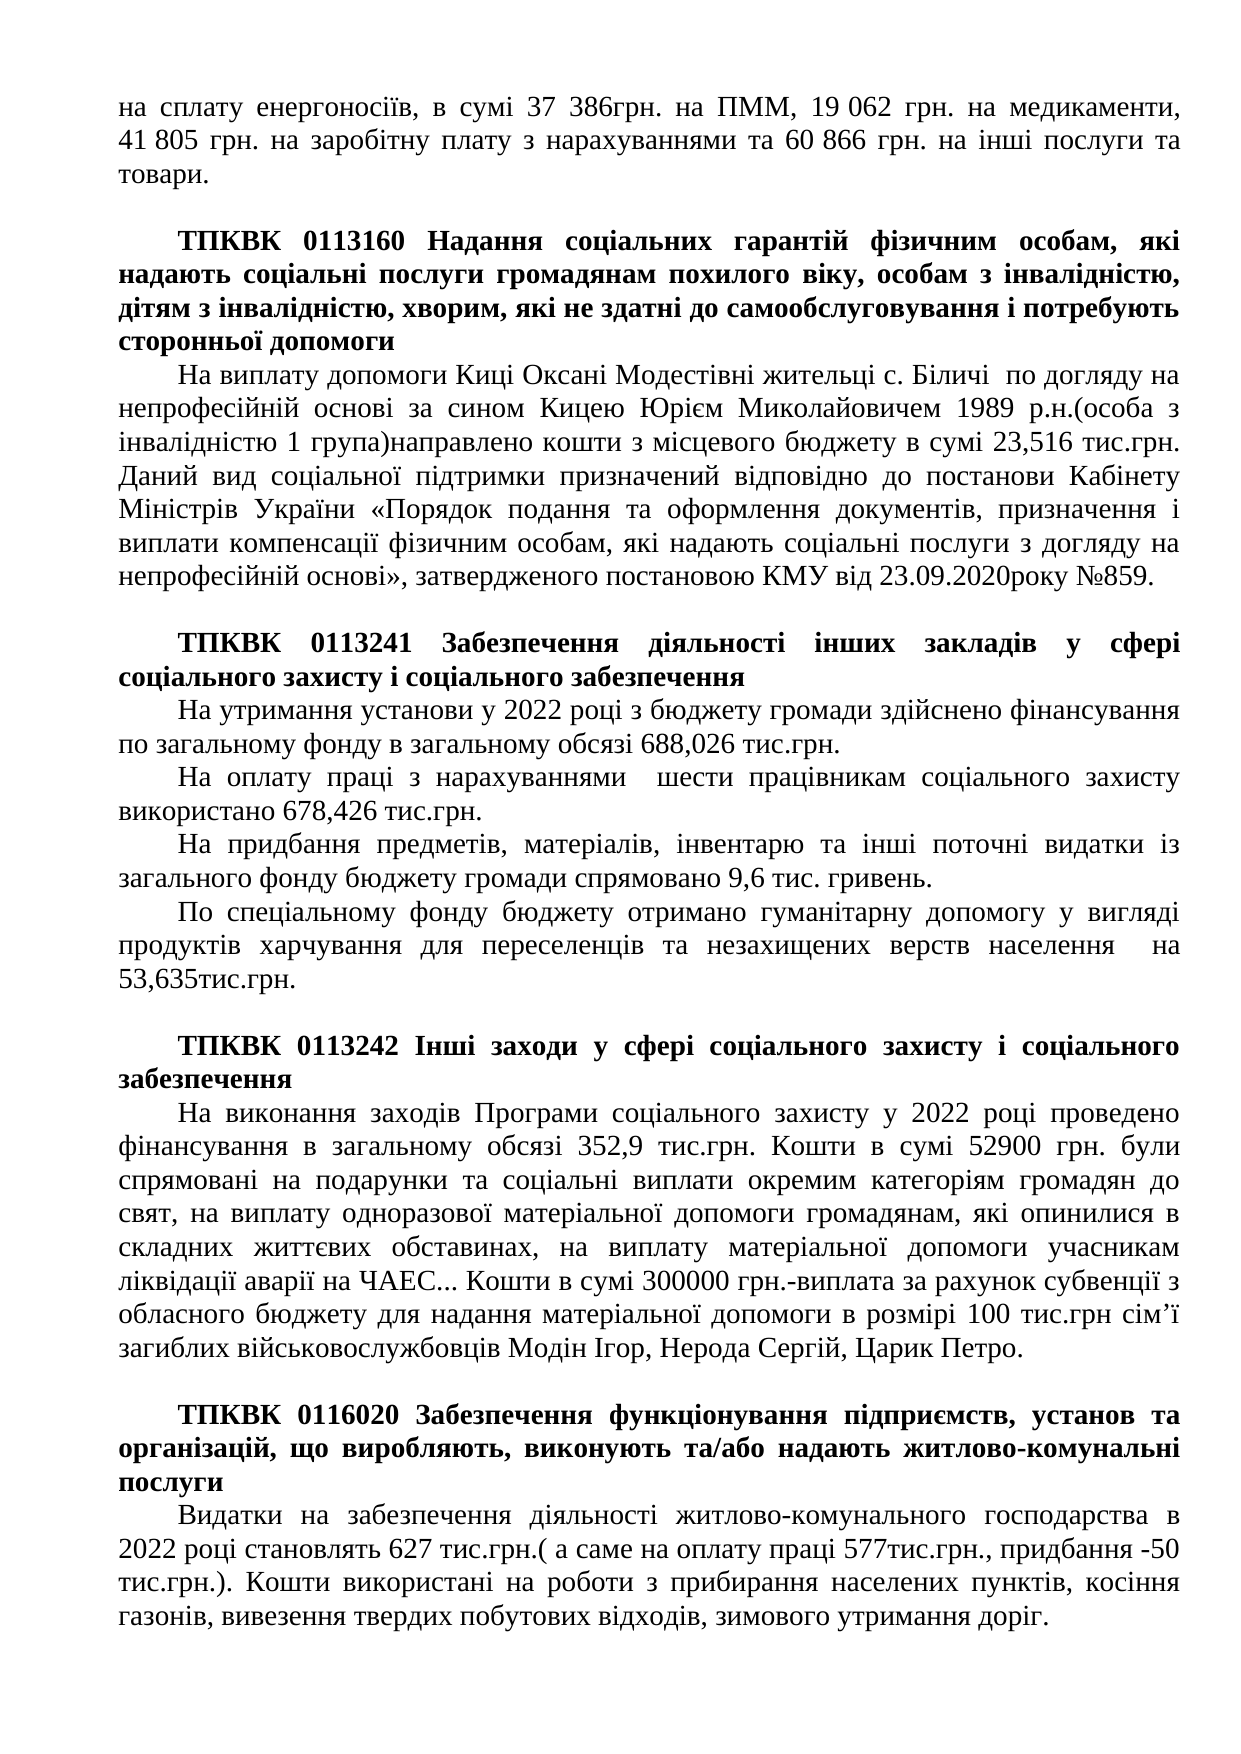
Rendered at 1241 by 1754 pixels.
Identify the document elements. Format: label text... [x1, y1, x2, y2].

text ТПКВК 0116020 Забезпечення функціонування підприємств, установ та організацій, що виробляють, виконують та/або надають житлово-комунальні послуги [118, 1397, 1181, 1497]
text На утримання установи у 2022 році з бюджету громади здійснено фінансування по загальному фонду в загальному обсязі 688,026 тис.грн. [118, 692, 1181, 759]
text ТПКВК 0113241 Забезпечення діяльності інших закладів у сфері соціального захисту і соціального забезпечення [118, 625, 1181, 692]
text Видатки на забезпечення діяльності житлово-комунального господарства в 2022 році становлять 627 тис.грн.( а саме на оплату праці 577тис.грн., придбання -50 тис.грн.). Кошти використані на роботи з прибирання населених пунктів, косіння газонів, вивезення твердих побутових відходів, зимового утримання доріг. [118, 1497, 1181, 1632]
text На придбання предметів, матеріалів, інвентарю та інші поточні видатки із загального фонду бюджету громади спрямовано 9,6 тис. гривень. [118, 827, 1181, 894]
text На виконання заходів Програми соціального захисту у 2022 році проведено фінансування в загальному обсязі 352,9 тис.грн. Кошти в сумі 52900 грн. були спрямовані на подарунки та соціальні виплати окремим категоріям громадян до свят, на виплату одноразової матеріальної допомоги громадянам, які опинилися в складних життєвих обставинах, на виплату матеріальної допомоги учасникам ліквідації аварії на ЧАЕС... Кошти в сумі 300000 грн.-виплата за рахунок субвенції з обласного бюджету для надання матеріальної допомоги в розмірі 100 тис.грн сім’ї загиблих військовослужбовців Модін Ігор, Нерода Сергій, Царик Петро. [118, 1095, 1181, 1363]
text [118, 89, 1181, 189]
text На виплату допомоги Киці Оксані Модестівні жительці с. Біличі по догляду на непрофесійній основі за сином Кицею Юрієм Миколайовичем 1989 р.н.(особа з інвалідністю 1 група)направлено кошти з місцевого бюджету в сумі 23,516 тис.грн. Даний вид соціальної підтримки призначений відповідно до постанови Кабінету Міністрів України «Порядок подання та оформлення документів, призначення і виплати компенсації фізичним особам, які надають соціальні послуги з догляду на непрофесійній основі», затвердженого постановою КМУ від 23.09.2020року №859. [118, 357, 1181, 592]
text ТПКВК 0113242 Інші заходи у сфері соціального захисту і соціального забезпечення [118, 1028, 1181, 1095]
text На оплату праці з нарахуваннями шести працівникам соціального захисту використано 678,426 тис.грн. [118, 759, 1181, 827]
text ТПКВК 0113160 Надання соціальних гарантій фізичним особам, які надають соціальні послуги громадянам похилого віку, особам з інвалідністю, дітям з інвалідністю, хворим, які не здатні до самообслуговування і потребують сторонньої допомоги [118, 223, 1181, 357]
text По спеціальному фонду бюджету отримано гуманітарну допомогу у вигляді продуктів харчування для переселенців та незахищених верств населення на 53,635тис.грн. [118, 894, 1181, 994]
